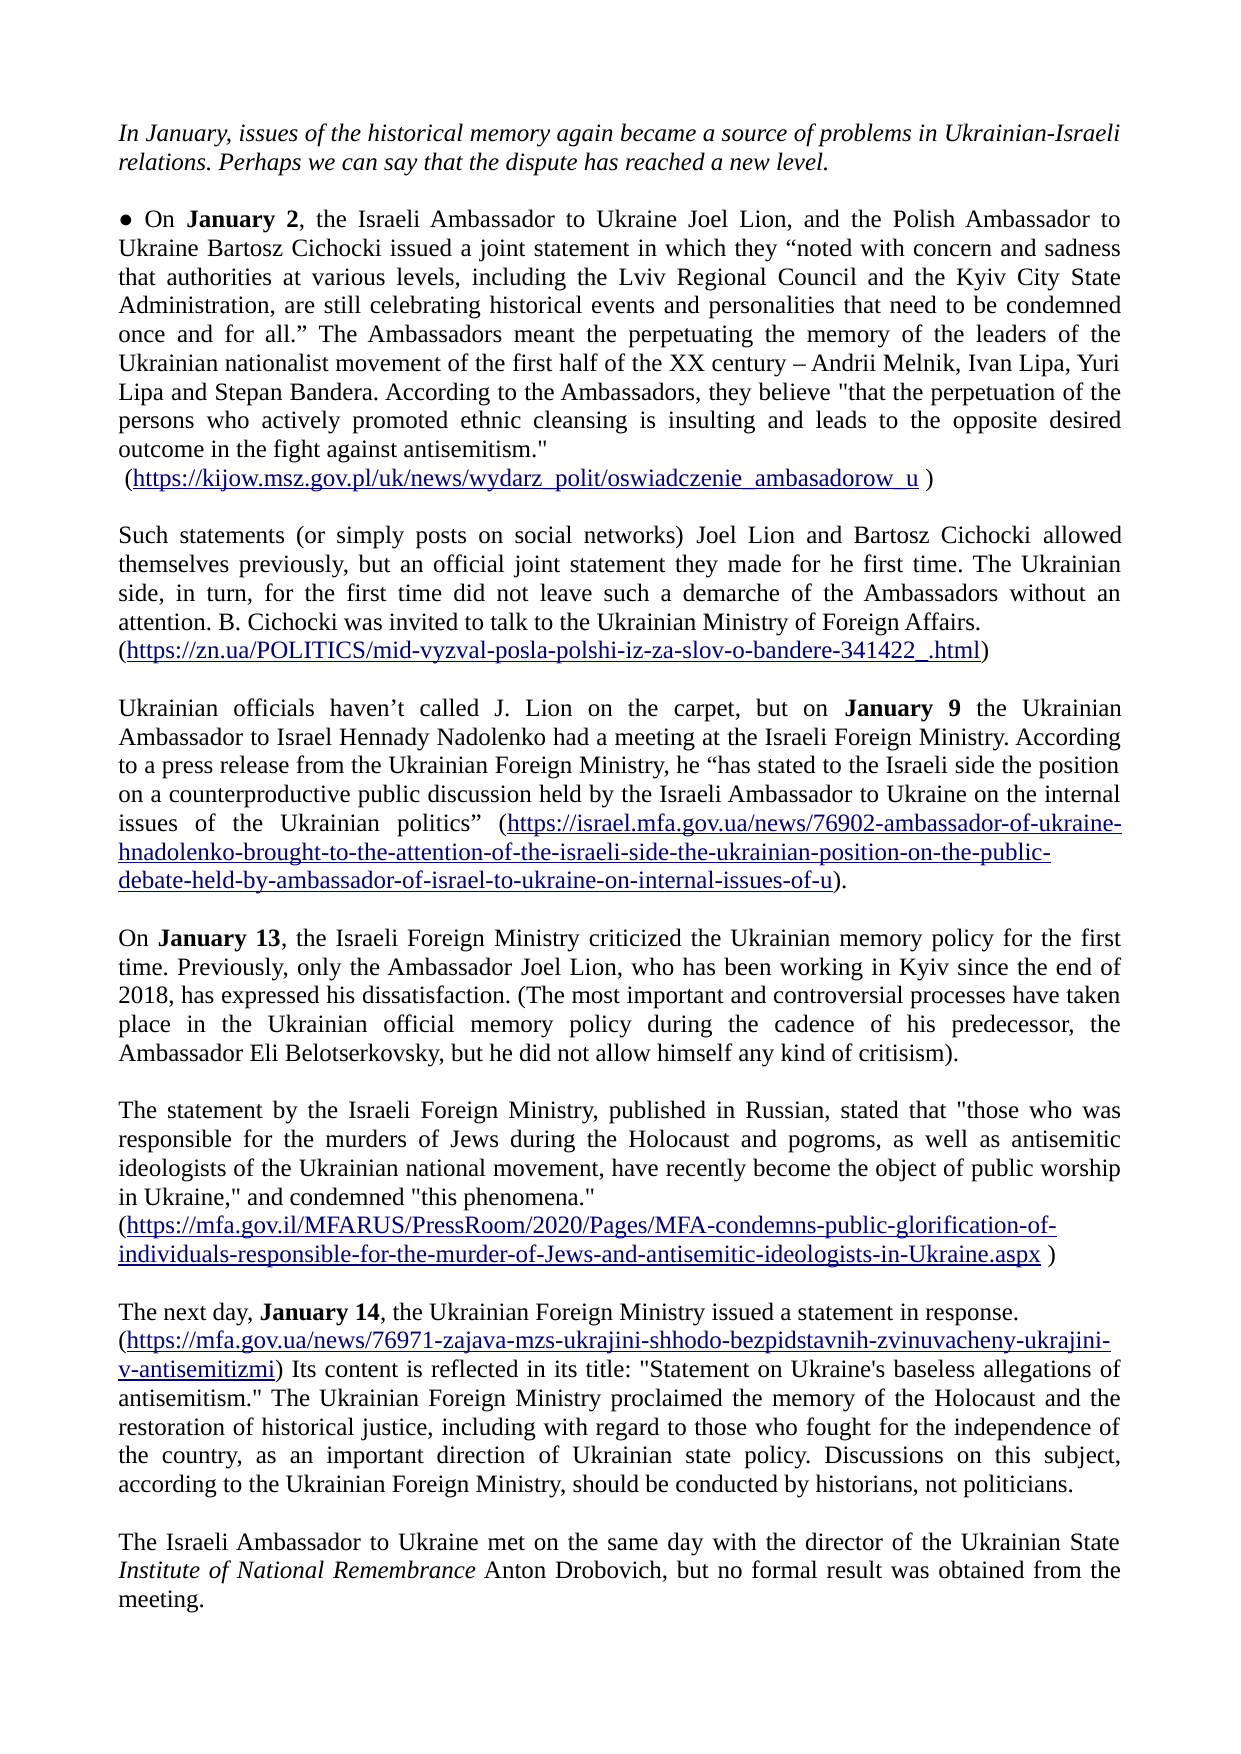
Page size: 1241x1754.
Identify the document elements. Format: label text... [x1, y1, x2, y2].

text (https://zn.ua/POLITICS/mid-vyzval-posla-polshi-iz-za-slov-o-bandere-341422_.html) [118, 636, 1122, 664]
text The Israeli Ambassador to Ukraine met on the same day with the director of the Ukrainian State Institute of National Remembrance Anton Drobovich, but no formal result was obtained from the meeting. [118, 1527, 1122, 1613]
text In January, issues of the historical memory again became a source of problems in Ukrainian-Israeli relations. Perhaps we can say that the dispute has reached a new level. [118, 118, 1122, 176]
text Such statements (or simply posts on social networks) Joel Lion and Bartosz Cichocki allowed themselves previously, but an official joint statement they made for he first time. The Ukrainian side, in turn, for the first time did not leave such a demarche of the Ambassadors without an attention. B. Cichocki was invited to talk to the Ukrainian Ministry of Foreign Affairs. [118, 521, 1122, 636]
text Ukrainian officials haven’t called J. Lion on the carpet, but on January 9 the Ukrainian Ambassador to Israel Hennady Nadolenko had a meeting at the Israeli Foreign Ministry. According to a press release from the Ukrainian Foreign Ministry, he “has stated to the Israeli side the position on a counterproductive public discussion held by the Israeli Ambassador to Ukraine on the internal issues of the Ukrainian politics” (https://israel.mfa.gov.ua/news/76902-ambassador-of-ukraine-hnadolenko-brought-to-the-attention-of-the-israeli-side-the-ukrainian-position-on-the-public-debate-held-by-ambassador-of-israel-to-ukraine-on-internal-issues-of-u). [118, 693, 1122, 894]
text (https://kijow.msz.gov.pl/uk/news/wydarz_polit/oswiadczenie_ambasadorow_u ) [118, 463, 1122, 492]
text On January 13, the Israeli Foreign Ministry criticized the Ukrainian memory policy for the first time. Previously, only the Ambassador Joel Lion, who has been working in Kyiv since the end of 2018, has expressed his dissatisfaction. (The most important and controversial processes have taken place in the Ukrainian official memory policy during the cadence of his predecessor, the Ambassador Eli Belotserkovsky, but he did not allow himself any kind of critisism). [118, 923, 1122, 1067]
text The statement by the Israeli Foreign Ministry, published in Russian, stated that "those who was responsible for the murders of Jews during the Holocaust and pogroms, as well as antisemitic ideologists of the Ukrainian national movement, have recently become the object of public worship in Ukraine," and condemned "this phenomena." [118, 1096, 1122, 1211]
text (https://mfa.gov.il/MFARUS/PressRoom/2020/Pages/MFA-condemns-public-glorification-of-individuals-responsible-for-the-murder-of-Jews-and-antisemitic-ideologists-in-Ukraine.aspx ) [118, 1211, 1122, 1268]
text (https://mfa.gov.ua/news/76971-zajava-mzs-ukrajini-shhodo-bezpidstavnih-zvinuvacheny-ukrajini-v-antisemitizmi) Its content is reflected in its title: "Statement on Ukraine's baseless allegations of antisemitism." The Ukrainian Foreign Ministry proclaimed the memory of the Holocaust and the restoration of historical justice, including with regard to those who fought for the independence of the country, as an important direction of Ukrainian state policy. Discussions on this subject, according to the Ukrainian Foreign Ministry, should be conducted by historians, not politicians. [118, 1326, 1122, 1498]
text The next day, January 14, the Ukrainian Foreign Ministry issued a statement in response. [118, 1297, 1122, 1326]
text ● On January 2, the Israeli Ambassador to Ukraine Joel Lion, and the Polish Ambassador to Ukraine Bartosz Cichocki issued a joint statement in which they “noted with concern and sadness that authorities at various levels, including the Lviv Regional Council and the Kyiv City State Administration, are still celebrating historical events and personalities that need to be condemned once and for all.” The Ambassadors meant the perpetuating the memory of the leaders of the Ukrainian nationalist movement of the first half of the XX century – Andrii Melnik, Ivan Lipa, Yuri Lipa and Stepan Bandera. According to the Ambassadors, they believe "that the perpetuation of the persons who actively promoted ethnic cleansing is insulting and leads to the opposite desired outcome in the fight against antisemitism." [118, 204, 1122, 463]
